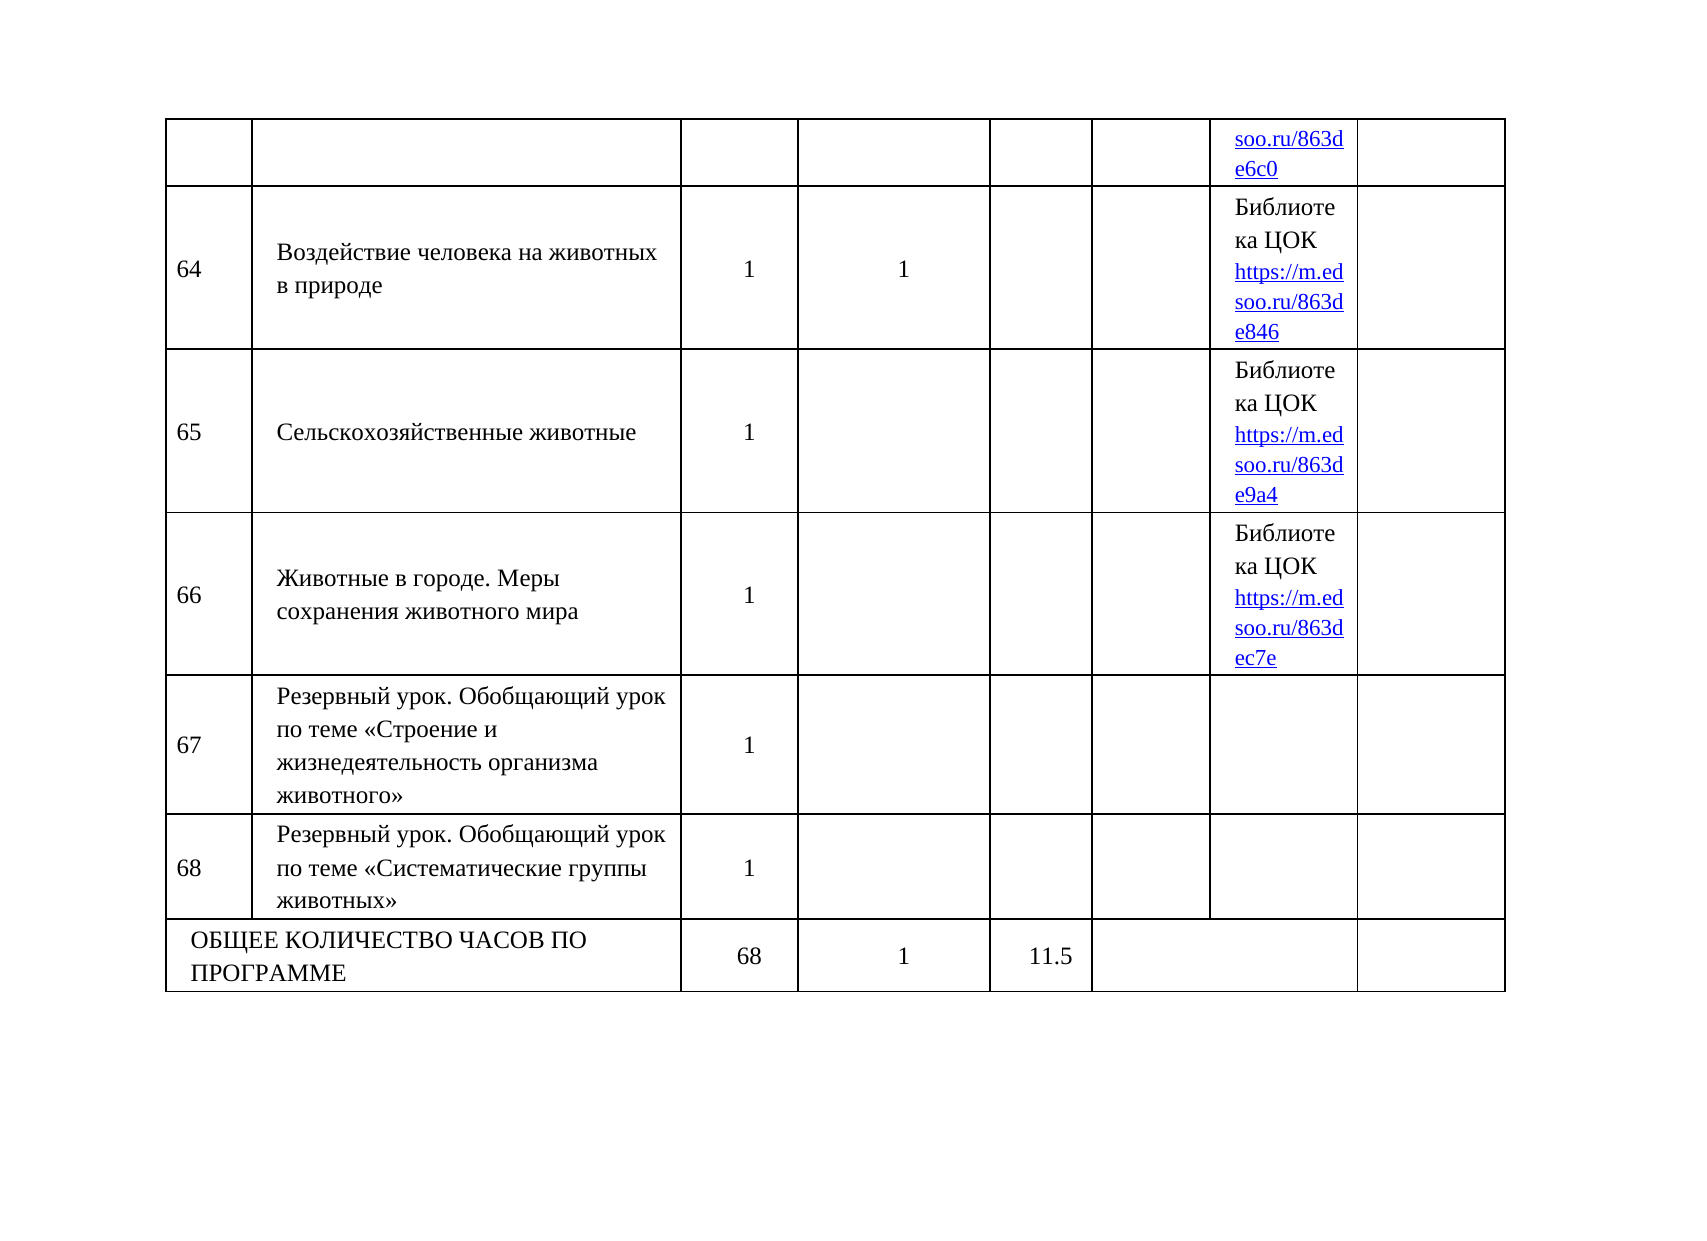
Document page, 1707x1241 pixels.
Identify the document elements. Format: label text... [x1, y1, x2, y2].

table_cell Резервный урок. Обобщающий урок по теме «Систематические группы животных» [253, 815, 680, 918]
table_cell [799, 676, 989, 813]
table_cell [1358, 187, 1504, 348]
table_cell 1 [682, 187, 797, 348]
table_cell [799, 350, 989, 511]
table_cell [991, 513, 1091, 674]
table_cell 11.5 [991, 920, 1091, 991]
table_cell 68 [167, 815, 251, 918]
table_cell [799, 815, 989, 918]
table_cell [1358, 676, 1504, 813]
table_cell 68 [682, 920, 797, 991]
table_cell [1211, 676, 1357, 813]
table_cell Воздействие человека на животных в природе [253, 187, 680, 348]
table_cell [1211, 120, 1357, 185]
table_cell 64 [167, 187, 251, 348]
table_cell Резервный урок. Обобщающий урок по теме «Строение и жизнедеятельность организма животного» [253, 676, 680, 813]
table_cell [1093, 120, 1209, 185]
table_cell [799, 513, 989, 674]
table_cell [1358, 350, 1504, 511]
table_cell [1093, 187, 1209, 348]
table_cell [1093, 920, 1357, 991]
table_cell [991, 120, 1091, 185]
table_cell [1093, 676, 1209, 813]
table_cell 1 [682, 350, 797, 511]
table_cell Библиотека ЦОК https://m.edsoo.ru/863de846 [1211, 187, 1357, 348]
table_cell Библиотека ЦОК https://m.edsoo.ru/863de9a4 [1211, 350, 1357, 511]
table_cell [1358, 120, 1504, 185]
table_cell 67 [167, 676, 251, 813]
table_cell [1093, 815, 1209, 918]
table_cell [991, 187, 1091, 348]
table_cell 1 [799, 187, 989, 348]
table_cell 1 [682, 120, 797, 185]
table_cell [991, 815, 1091, 918]
table_cell [799, 120, 989, 185]
table_cell 65 [167, 350, 251, 511]
table_cell [991, 350, 1091, 511]
table_cell [1093, 350, 1209, 511]
table_cell ОБЩЕЕ КОЛИЧЕСТВО ЧАСОВ ПО ПРОГРАММЕ [167, 920, 680, 991]
table_cell [1358, 513, 1504, 674]
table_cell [253, 120, 680, 185]
table_cell Животные в городе. Меры сохранения животного мира [253, 513, 680, 674]
table_cell 1 [682, 676, 797, 813]
table_cell [1358, 815, 1504, 918]
table_cell 66 [167, 513, 251, 674]
table_cell 1 [682, 513, 797, 674]
table_cell 1 [799, 920, 989, 991]
table_cell Сельскохозяйственные животные [253, 350, 680, 511]
table_cell 1 [682, 815, 797, 918]
table_cell 63 [167, 120, 251, 185]
table_cell [991, 676, 1091, 813]
table_cell Библиотека ЦОК https://m.edsoo.ru/863dec7e [1211, 513, 1357, 674]
table_cell [1093, 513, 1209, 674]
table_cell [1358, 920, 1504, 991]
table_cell [1211, 815, 1357, 918]
